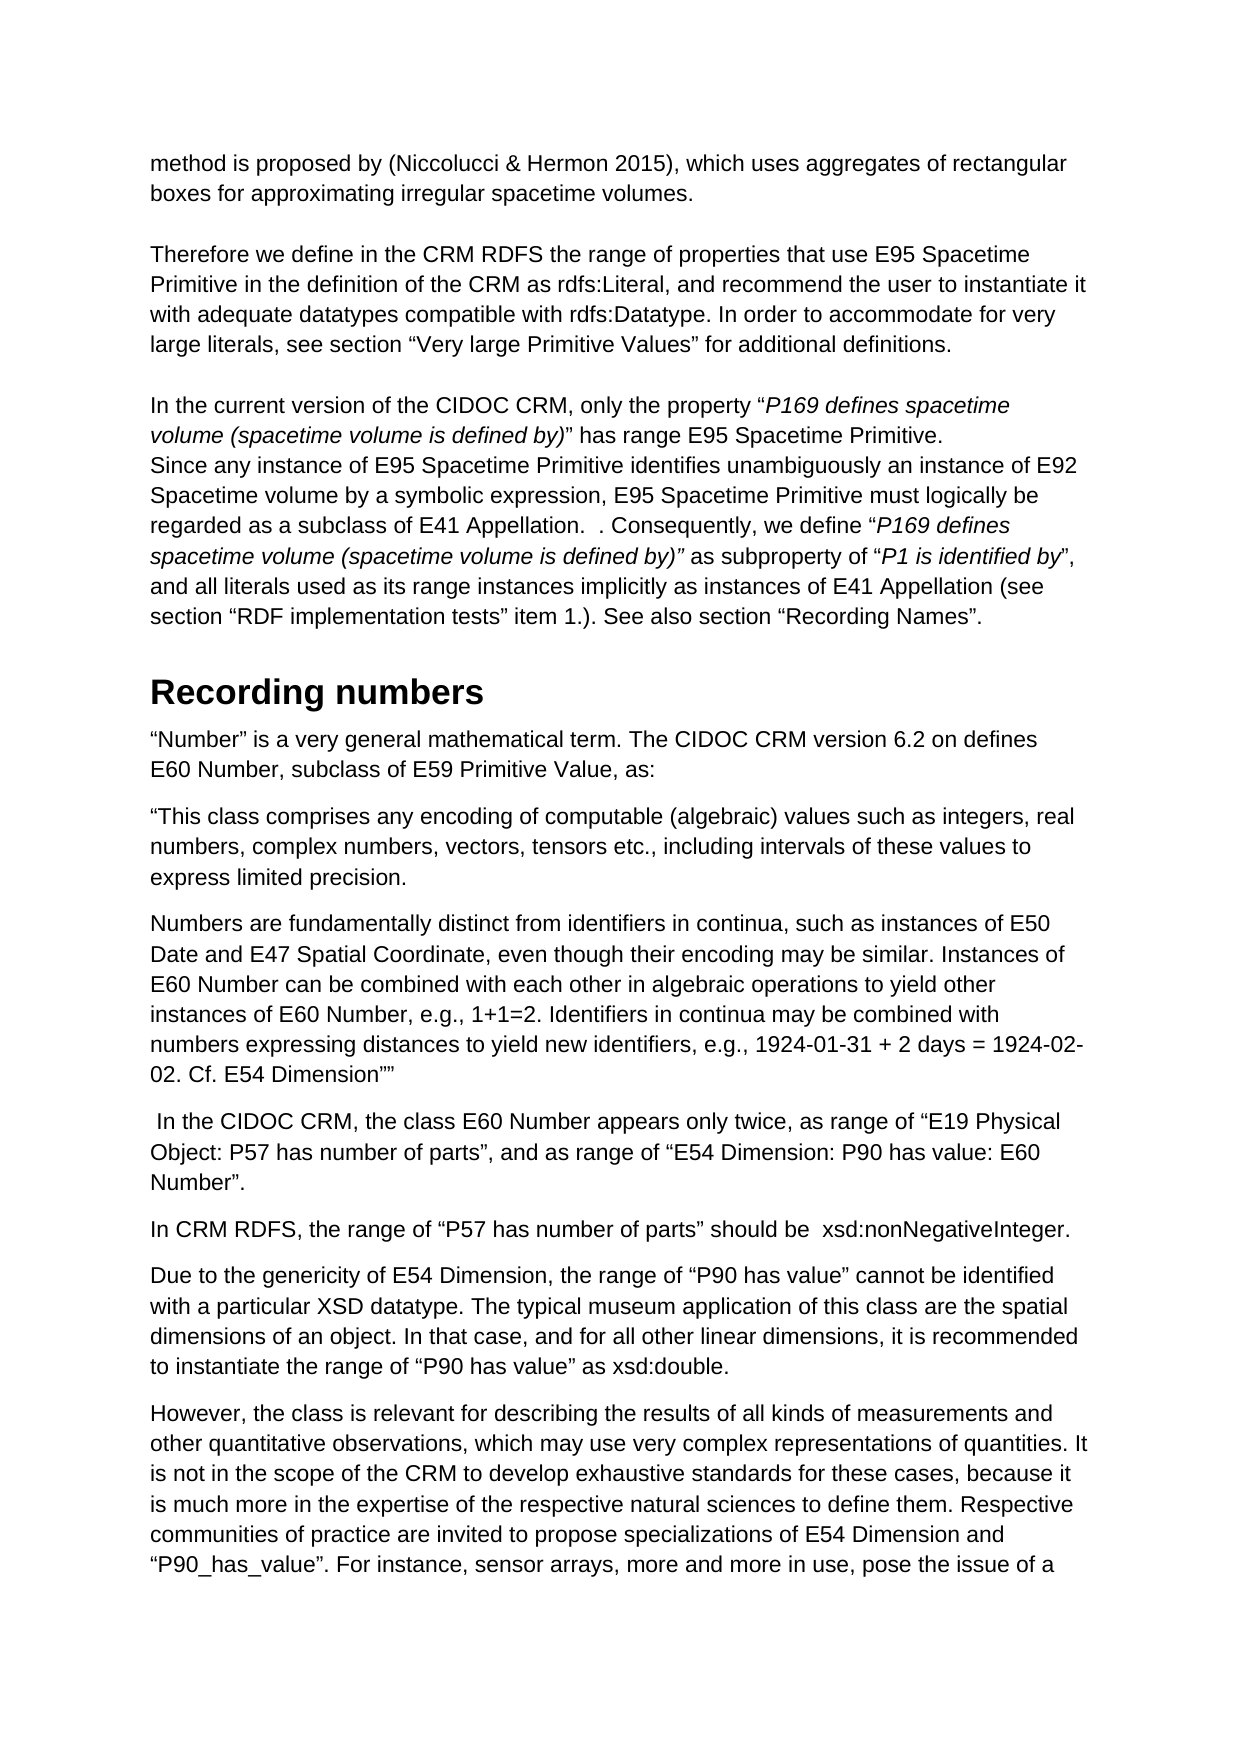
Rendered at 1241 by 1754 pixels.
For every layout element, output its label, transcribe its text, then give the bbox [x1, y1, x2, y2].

text In the current version of the CIDOC CRM, only the property “P169 defines spacetime volume (spacetime volume is defined by)” has range E95 Spacetime Primitive. [150, 392, 1090, 448]
text “Number” is a very general mathematical term. The CIDOC CRM version 6.2 on defines E60 Number, subclass of E59 Primitive Value, as: [150, 726, 1090, 782]
text In CRM RDFS, the range of “P57 has number of parts” should be xsd:nonNegativeInteger. [150, 1216, 1090, 1242]
subtitle Recording numbers [150, 671, 1090, 712]
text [150, 150, 1090, 207]
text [150, 1400, 1090, 1577]
text Therefore we define in the CRM RDFS the range of properties that use E95 Spacetime Primitive in the definition of the CRM as rdfs:Literal, and recommend the user to instantiate it with adequate datatypes compatible with rdfs:Datatype. In order to accommodate for very large literals, see section “Very large Primitive Values” for additional definitions. [150, 241, 1090, 358]
text Numbers are fundamentally distinct from identifiers in continua, such as instances of E50 Date and E47 Spatial Coordinate, even though their encoding may be similar. Instances of E60 Number can be combined with each other in algebraic operations to yield other instances of E60 Number, e.g., 1+1=2. Identifiers in continua may be combined with numbers expressing distances to yield new identifiers, e.g., 1924-01-31 + 2 days = 1924-02-02. Cf. E54 Dimension”” [150, 910, 1090, 1088]
text “This class comprises any encoding of computable (algebraic) values such as integers, real numbers, complex numbers, vectors, tensors etc., including intervals of these values to express limited precision. [150, 803, 1090, 890]
text Due to the genericity of E54 Dimension, the range of “P90 has value” cannot be identified with a particular XSD datatype. The typical museum application of this class are the spatial dimensions of an object. In that case, and for all other linear dimensions, it is recommended to instantiate the range of “P90 has value” as xsd:double. [150, 1262, 1090, 1379]
text In the CIDOC CRM, the class E60 Number appears only twice, as range of “E19 Physical Object: P57 has number of parts”, and as range of “E54 Dimension: P90 has value: E60 Number”. [150, 1108, 1090, 1195]
text Since any instance of E95 Spacetime Primitive identifies unambiguously an instance of E92 Spacetime volume by a symbolic expression, E95 Spacetime Primitive must logically be regarded as a subclass of E41 Appellation. . Consequently, we define “P169 defines spacetime volume (spacetime volume is defined by)” as subproperty of “P1 is identified by”, and all literals used as its range instances implicitly as instances of E41 Appellation (see section “RDF implementation tests” item 1.). See also section “Recording Names”. [150, 452, 1090, 629]
